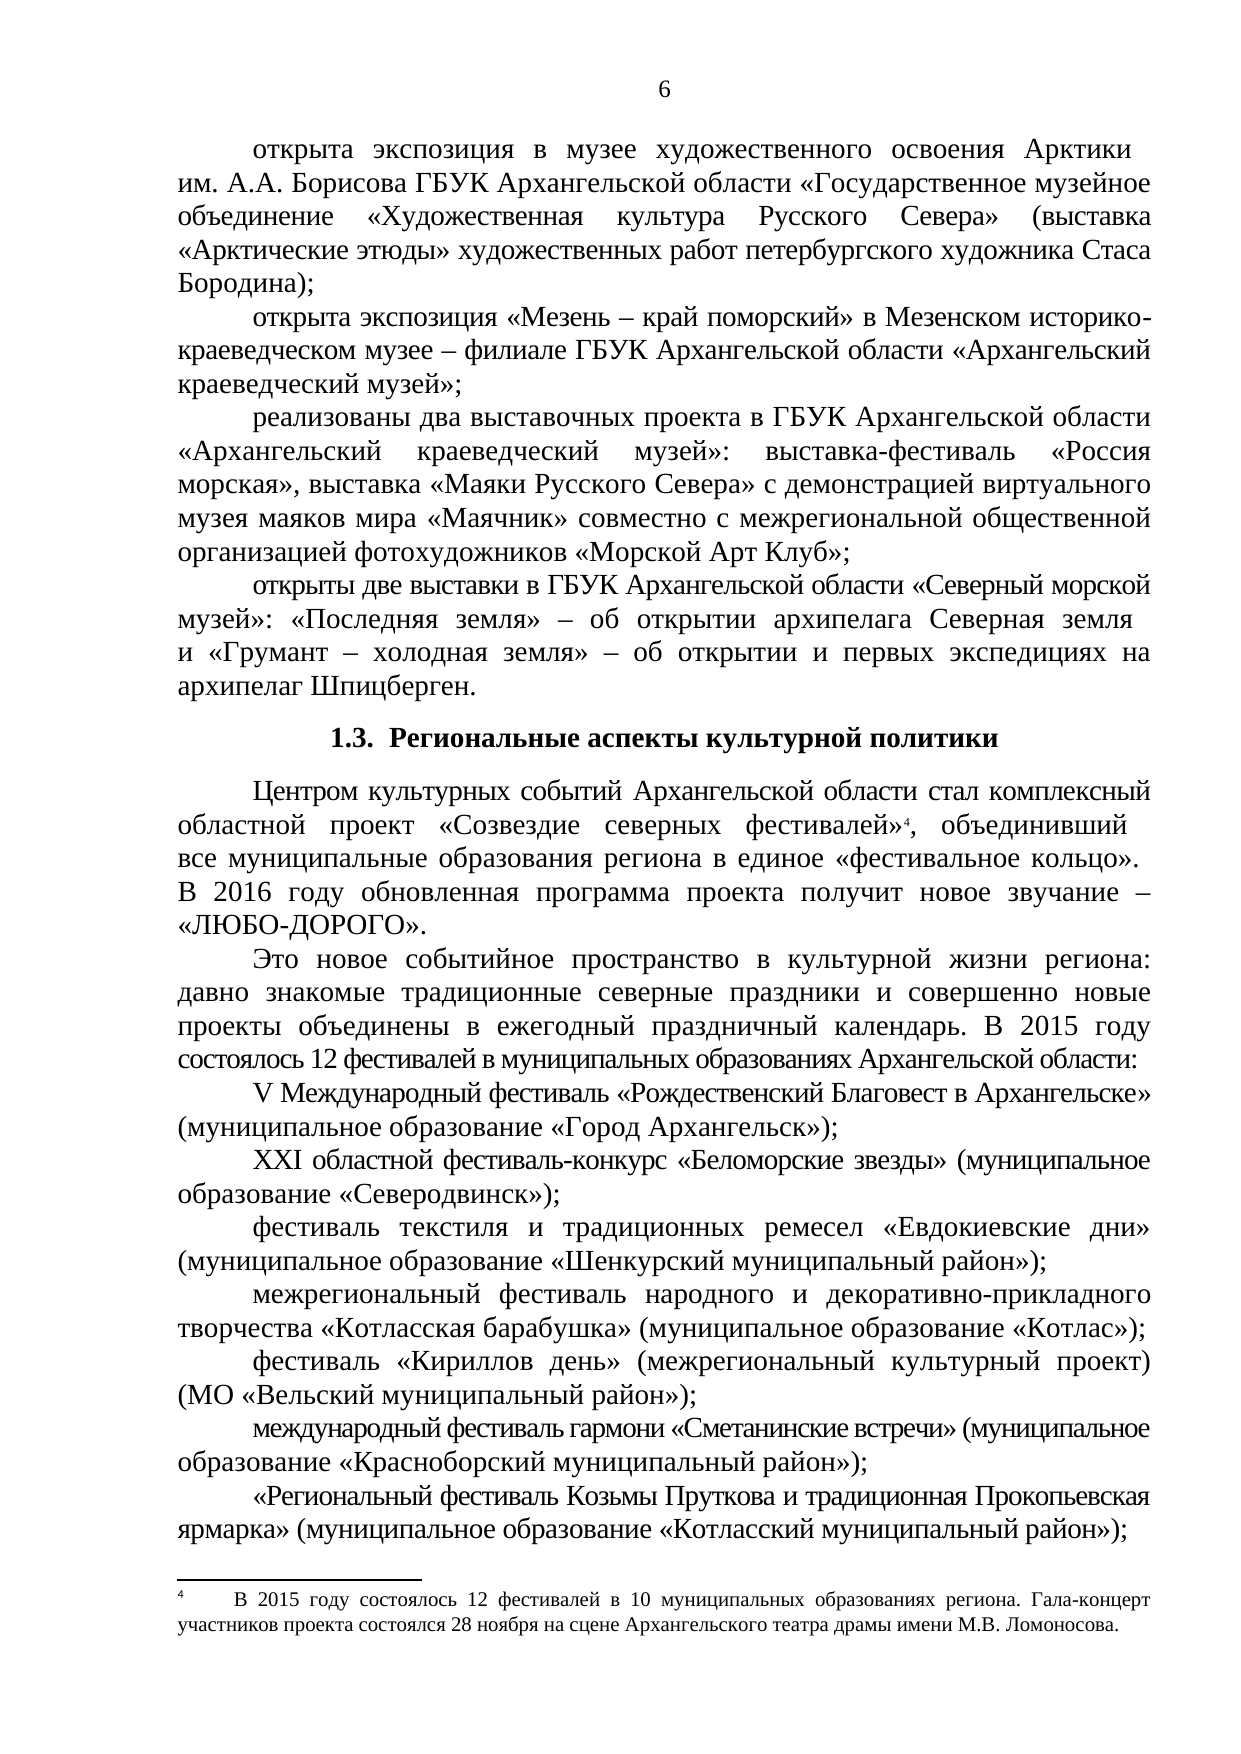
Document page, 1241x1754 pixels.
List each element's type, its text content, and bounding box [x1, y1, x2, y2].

text международный фестиваль гармони «Сметанинские встречи» (муниципальное образование «Красноборский муниципальный район»); [177, 1411, 1152, 1478]
text фестиваль текстиля и традиционных ремесел «Евдокиевские дни» (муниципальное образование «Шенкурский муниципальный район»); [177, 1209, 1152, 1276]
list Региональные аспекты культурной политики [177, 721, 1152, 754]
text XXI областной фестиваль-конкурс «Беломорские звезды» (муниципальное образование «Северодвинск»); [177, 1142, 1152, 1209]
text открыты две выставки в ГБУК Архангельской области «Северный морской музей»: «Последняя земля» – об открытии архипелага Северная земля и «Грумант – холодная земля» – об открытии и первых экспедициях на архипелаг Шпицберген. [177, 567, 1152, 701]
text фестиваль «Кириллов день» (межрегиональный культурный проект) (МО «Вельский муниципальный район»); [177, 1343, 1152, 1411]
text Это новое событийное пространство в культурной жизни региона: давно знакомые традиционные северные праздники и совершенно новые проекты объединены в ежегодный праздничный календарь. В 2015 году состоялось 12 фестивалей в муниципальных образованиях Архангельской области: [177, 941, 1152, 1075]
text «Региональный фестиваль Козьмы Пруткова и традиционная Прокопьевская ярмарка» (муниципальное образование «Котласский муниципальный район»); [177, 1478, 1152, 1545]
text межрегиональный фестиваль народного и декоративно-прикладного творчества «Котласская барабушка» (муниципальное образование «Котлас»); [177, 1276, 1152, 1343]
text открыта экспозиция в музее художественного освоения Арктики им. А.А. Борисова ГБУК Архангельской области «Государственное музейное объединение «Художественная культура Русского Севера» (выставка «Арктические этюды» художественных работ петербургского художника Стаса Бородина); [177, 131, 1152, 299]
text реализованы два выставочных проекта в ГБУК Архангельской области «Архангельский краеведческий музей»: выставка-фестиваль «Россия морская», выставка «Маяки Русского Севера» с демонстрацией виртуального музея маяков мира «Маячник» совместно с межрегиональной общественной организацией фотохудожников «Морской Арт Клуб»; [177, 399, 1152, 567]
text открыта экспозиция «Мезень – край поморский» в Мезенском историко-краеведческом музее – филиале ГБУК Архангельской области «Архангельский краеведческий музей»; [177, 299, 1152, 399]
text V Международный фестиваль «Рождественский Благовест в Архангельске» (муниципальное образование «Город Архангельск»); [177, 1075, 1152, 1142]
text Центром культурных событий Архангельской области стал комплексный областной проект «Созвездие северных фестивалей», объединивший все муниципальные образования региона в единое «фестивальное кольцо». В 2016 году обновленная программа проекта получит новое звучание – «ЛЮБО-ДОРОГО». [177, 773, 1152, 941]
